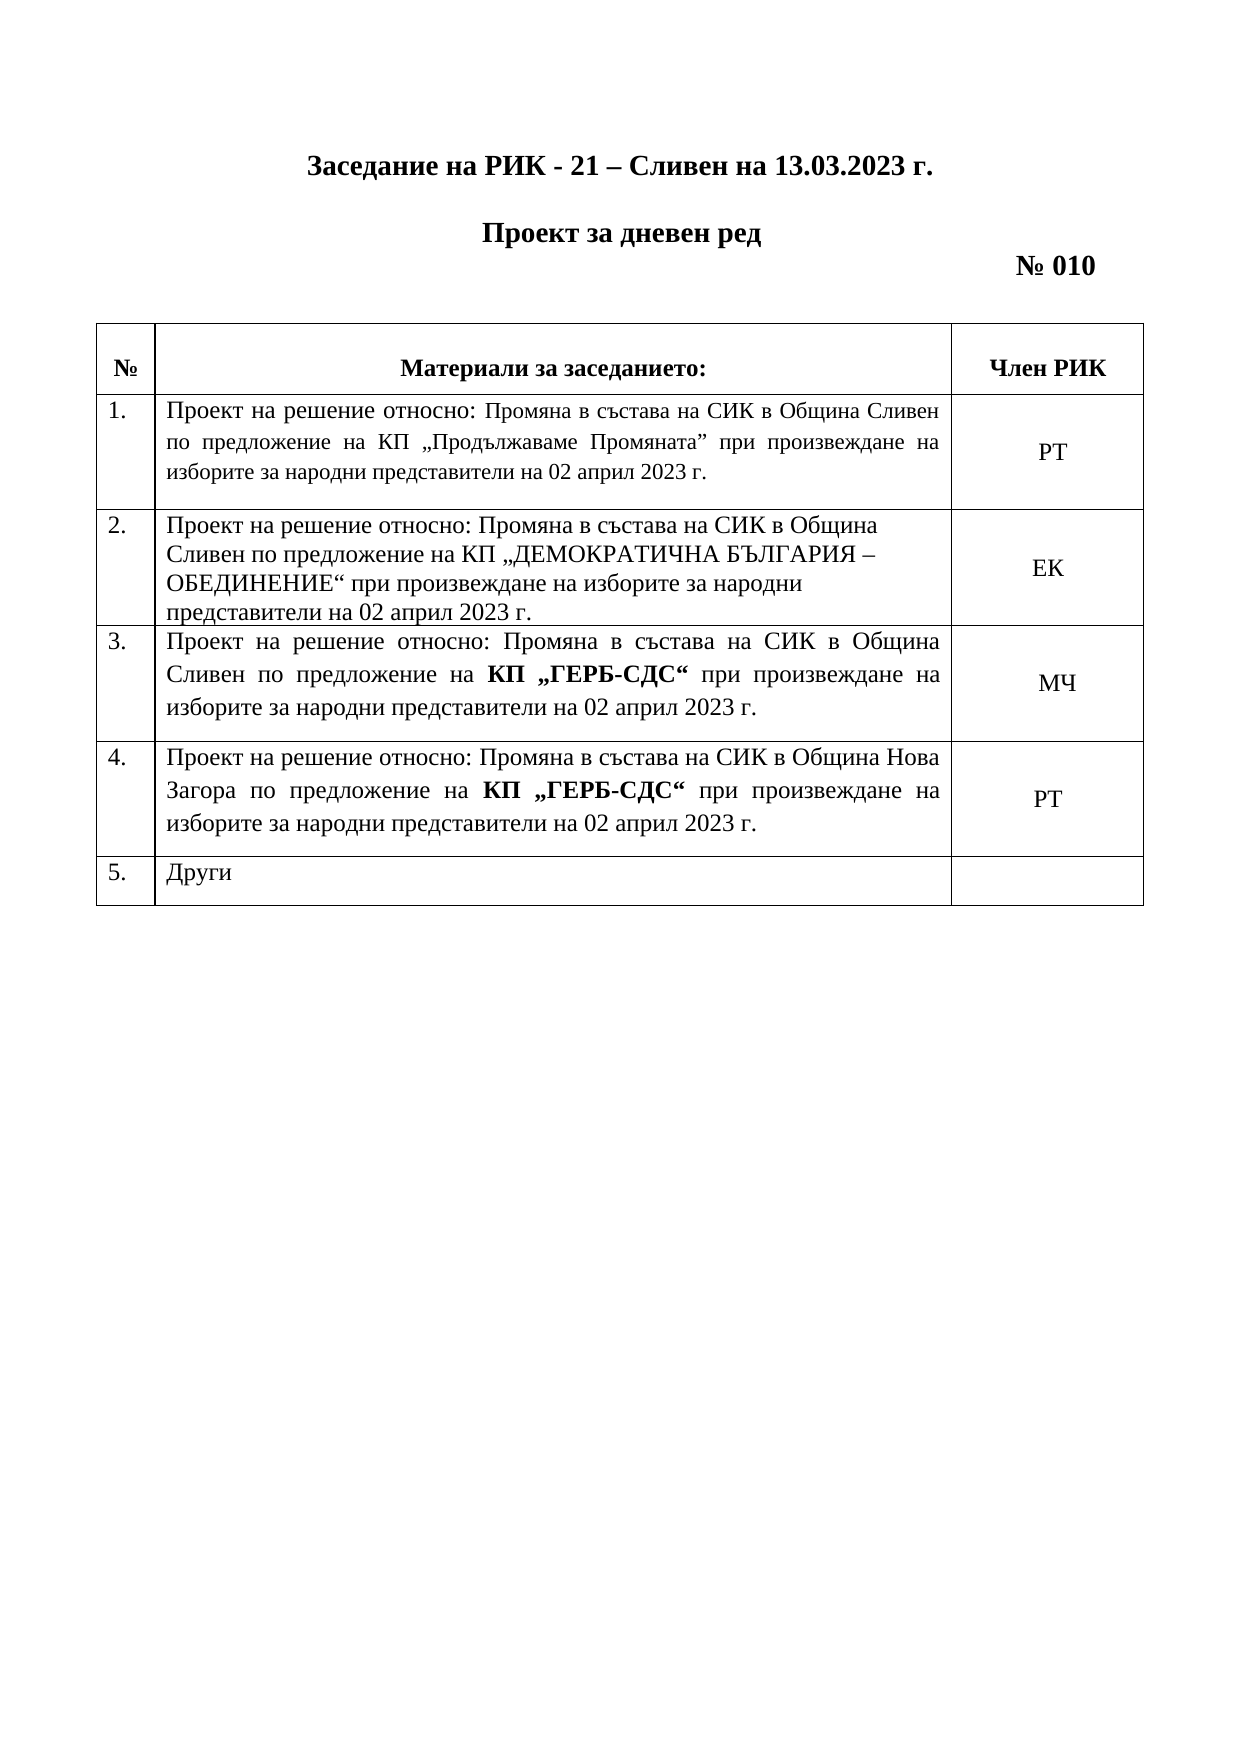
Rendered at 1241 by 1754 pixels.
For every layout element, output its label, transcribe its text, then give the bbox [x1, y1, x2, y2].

table_cell 5. [97, 857, 154, 905]
table_cell 1. [97, 395, 154, 509]
table_header № [97, 324, 154, 394]
table_cell МЧ [952, 626, 1143, 741]
table_cell ЕК [952, 510, 1143, 625]
text Заседание на РИК - 21 – Сливен на 13.03.2023 г. [148, 148, 1093, 181]
table_header Материали за заседанието: [156, 324, 951, 394]
table_cell Проект на решение относно: Промяна в състава на СИК в Община Сливен по предложение на КП „ГЕРБ-СДС“ при произвеждане на изборите за народни представители на 02 април 2023 г. [156, 626, 951, 741]
table_cell РТ [952, 742, 1143, 856]
table_cell РТ [952, 395, 1143, 509]
table_cell Проект на решение относно: Промяна в състава на СИК в Община Нова Загора по предложение на КП „ГЕРБ-СДС“ при произвеждане на изборите за народни представители на 02 април 2023 г. [156, 742, 951, 856]
text № 010 [148, 248, 1096, 282]
table_cell Други [156, 857, 951, 905]
table_cell 3. [97, 626, 154, 741]
text Проект за дневен ред [148, 215, 1096, 248]
table_cell [952, 857, 1143, 905]
table_cell Проект на решение относно: Промяна в състава на СИК в Община Сливен по предложение на КП „ДЕМОКРАТИЧНА БЪЛГАРИЯ – ОБЕДИНЕНИЕ“ при произвеждане на изборите за народни представители на 02 април 2023 г. [156, 510, 951, 625]
table_cell Проект на решение относно: Промяна в състава на СИК в Община Сливен по предложение на КП „Продължаваме Промяната” при произвеждане на изборите за народни представители на 02 април 2023 г. [156, 395, 951, 509]
table_cell 4. [97, 742, 154, 856]
table_header Член РИК [952, 324, 1143, 394]
table_cell 2. [97, 510, 154, 625]
